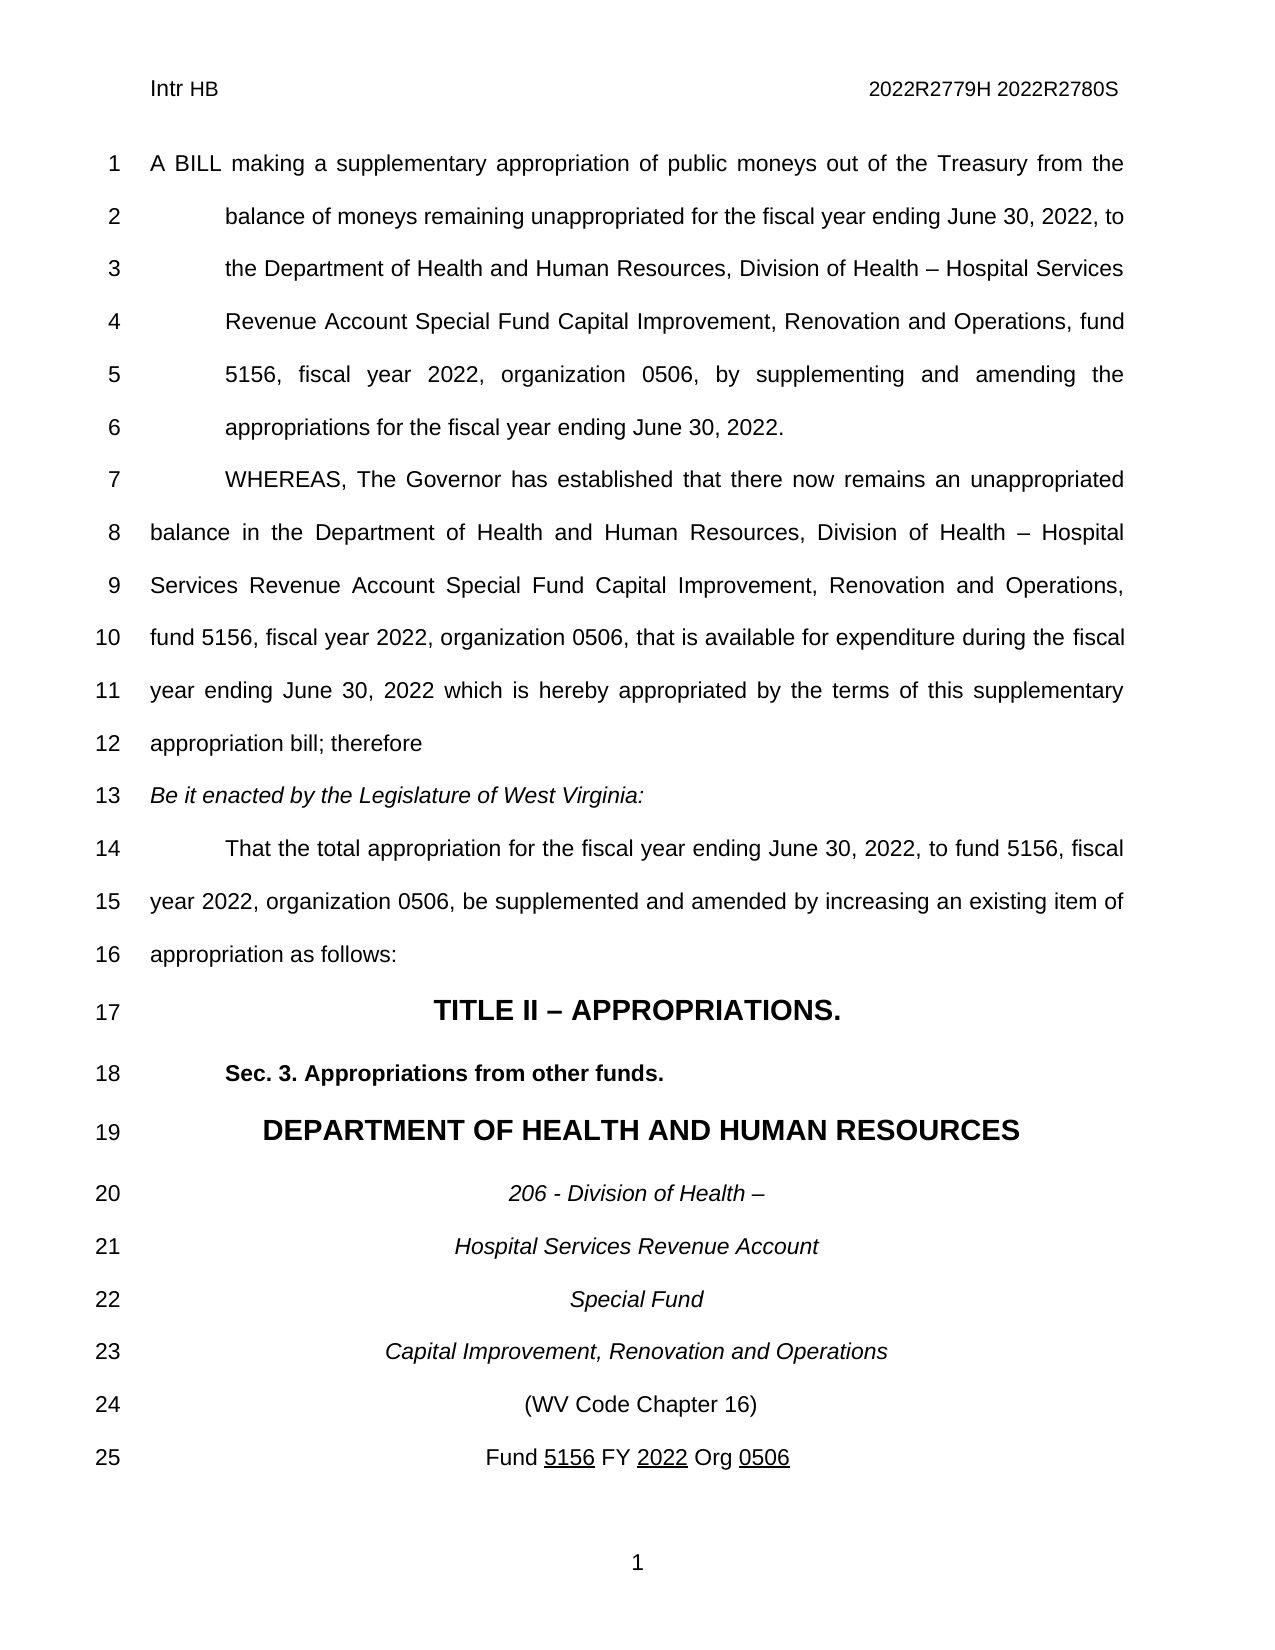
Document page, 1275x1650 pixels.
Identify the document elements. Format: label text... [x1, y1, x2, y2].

text (WV Code Chapter 16) [150, 1391, 1125, 1417]
text Capital Improvement, Renovation and Operations [150, 1338, 1125, 1365]
text Hospital Services Revenue Account [150, 1233, 1125, 1259]
subtitle department of HEALTH AND HUMAN RESOURCES [150, 1113, 1125, 1147]
text Be it enacted by the Legislature of West Virginia: [150, 782, 1125, 809]
subtitle Title II – Appropriations. [150, 993, 1125, 1027]
text That the total appropriation for the fiscal year ending June 30, 2022, to fund 5156, fiscal year 2022, organization 0506, be supplemented and amended by increasing an existing item of appropriation as follows: [150, 835, 1125, 967]
text 206 - Division of Health – [150, 1180, 1125, 1207]
text Fund 5156 FY 2022 Org 0506 [150, 1444, 1125, 1470]
text Special Fund [150, 1286, 1125, 1312]
subtitle Sec. 3. Appropriations from other funds. [225, 1060, 1125, 1087]
text WHEREAS, The Governor has established that there now remains an unappropriated balance in the Department of Health and Human Resources, Division of Health – Hospital Services Revenue Account Special Fund Capital Improvement, Renovation and Operations, fund 5156, fiscal year 2022, organization 0506, that is available for expenditure during the fiscal year ending June 30, 2022 which is hereby appropriated by the terms of this supplementary appropriation bill; therefore [150, 466, 1125, 756]
title A BILL making a supplementary appropriation of public moneys out of the Treasury from the balance of moneys remaining unappropriated for the fiscal year ending June 30, 2022, to the Department of Health and Human Resources, Division of Health – Hospital Services Revenue Account Special Fund Capital Improvement, Renovation and Operations, fund 5156, fiscal year 2022, organization 0506, by supplementing and amending the appropriations for the fiscal year ending June 30, 2022. [150, 150, 1125, 440]
